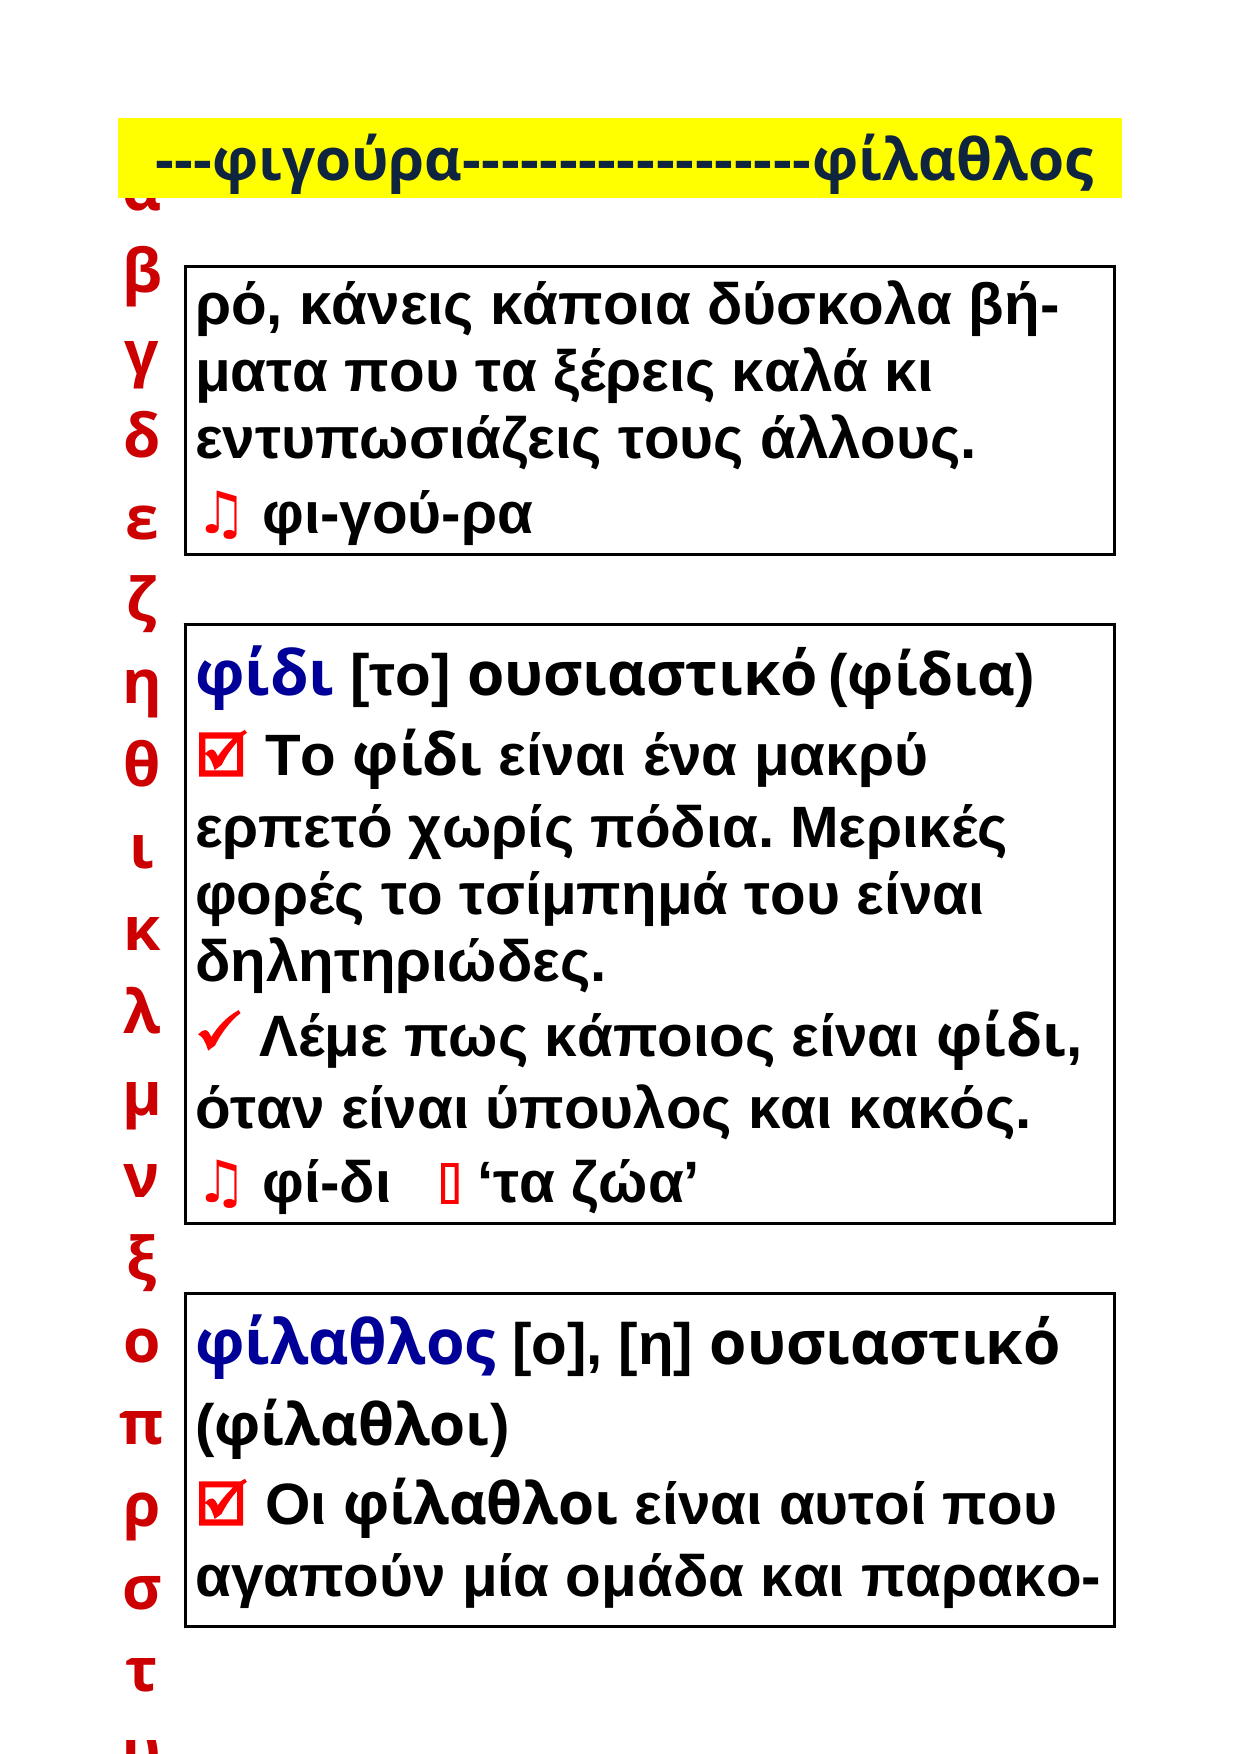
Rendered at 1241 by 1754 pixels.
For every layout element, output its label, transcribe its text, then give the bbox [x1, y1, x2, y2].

text Το φίδι είναι ένα μακρύ ερπετό χωρίς πόδια. Μερικές φορές το τσίμπημά του είναι δηλητηριώδες. [187, 708, 1113, 989]
text φιγούρα φίλαθλος [118, 118, 1122, 198]
text φίδι [το] ουσιαστικό (φίδια) [187, 626, 1113, 708]
text Λέμε πως κάποιος είναι φίδι, όταν είναι ύπουλος και κακός. ♫ φί-δι ‘τα ζώα’ [187, 989, 1113, 1222]
text ♫ φι-γού-ρα [187, 471, 1113, 553]
text φίλαθλος [ο], [η] ουσιαστικό (φίλαθλοι) [187, 1295, 1113, 1457]
text Οι φίλαθλοι είναι αυτοί που αγαπούν μία ομάδα και παρακο- [187, 1457, 1113, 1625]
text ρό, κάνεις κάποια δύσκολα βή-ματα που τα ξέρεις καλά κι [187, 268, 1113, 404]
text εντυπωσιάζεις τους άλλους. [187, 404, 1113, 471]
